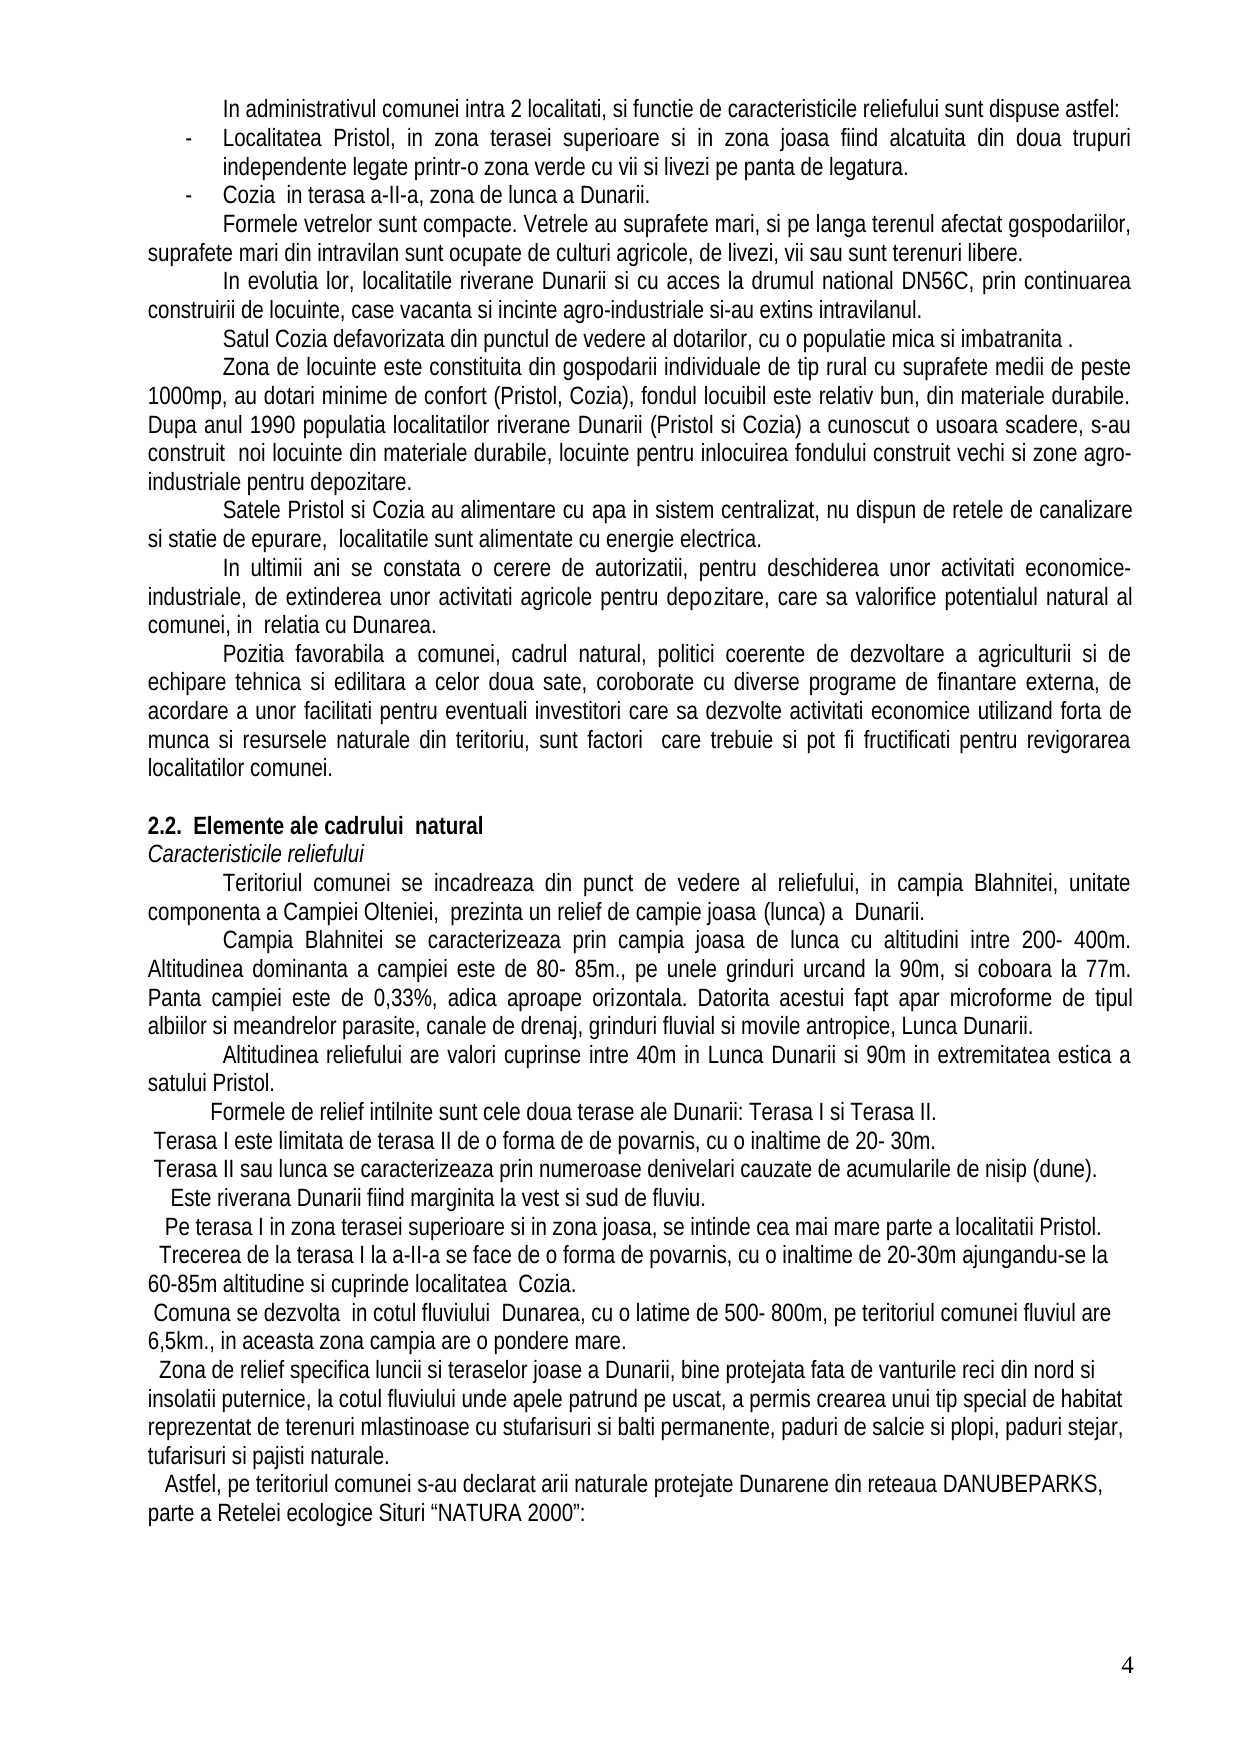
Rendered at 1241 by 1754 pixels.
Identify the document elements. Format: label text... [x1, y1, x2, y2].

text Comuna se dezvolta in cotul fluviului Dunarea, cu o latime de 500- 800m, pe teritoriul comunei fluviul are 6,5km., in aceasta zona campia are o pondere mare. [148, 1298, 1134, 1355]
subtitle In evolutia lor, localitatile riverane Dunarii si cu acces la drumul national DN56C, prin continuarea construirii de locuinte, case vacanta si incinte agro-industriale si-au extins intravilanul. [148, 266, 1134, 324]
text Este riverana Dunarii fiind marginita la vest si sud de fluviu. [148, 1183, 1134, 1212]
subtitle Zona de locuinte este constituita din gospodarii individuale de tip rural cu suprafete medii de peste 1000mp, au dotari minime de confort (Pristol, Cozia), fondul locuibil este relativ bun, din materiale durabile. Dupa anul 1990 populatia localitatilor riverane Dunarii (Pristol si Cozia) a cunoscut o usoara scadere, s-au construit noi locuinte din materiale durabile, locuinte pentru inlocuirea fondului construit vechi si zone agro-industriale pentru depozitare. [148, 352, 1134, 496]
subtitle Campia Blahnitei se caracterizeaza prin campia joasa de lunca cu altitudini intre 200- 400m. Altitudinea dominanta a campiei este de 80- 85m., pe unele grinduri urcand la 90m, si coboara la 77m. Panta campiei este de 0,33%, adica aproape orizontala. Datorita acestui fapt apar microforme de tipul albiilor si meandrelor parasite, canale de drenaj, grinduri fluvial si movile antropice, Lunca Dunarii. [148, 925, 1134, 1040]
text Terasa I este limitata de terasa II de o forma de de povarnis, cu o inaltime de 20- 30m. [148, 1126, 1134, 1154]
text Pe terasa I in zona terasei superioare si in zona joasa, se intinde cea mai mare parte a localitatii Pristol. [148, 1212, 1134, 1240]
subtitle Formele vetrelor sunt compacte. Vetrele au suprafete mari, si pe langa terenul afectat gospodariilor, suprafete mari din intravilan sunt ocupate de culturi agricole, de livezi, vii sau sunt terenuri libere. [148, 209, 1134, 266]
subtitle 2.2. Elemente ale cadrului natural [148, 811, 1134, 839]
subtitle Cozia in terasa a-II-a, zona de lunca a Dunarii. [185, 180, 1134, 209]
subtitle Satele Pristol si Cozia au alimentare cu apa in sistem centralizat, nu dispun de retele de canalizare si statie de epurare, localitatile sunt alimentate cu energie electrica. [148, 496, 1134, 553]
subtitle Teritoriul comunei se incadreaza din punct de vedere al reliefului, in campia Blahnitei, unitate componenta a Campiei Olteniei, prezinta un relief de campie joasa (lunca) a Dunarii. [148, 868, 1134, 925]
subtitle In administrativul comunei intra 2 localitati, si functie de caracteristicile reliefului sunt dispuse astfel: [148, 94, 1134, 123]
text Zona de relief specifica luncii si teraselor joase a Dunarii, bine protejata fata de vanturile reci din nord si insolatii puternice, la cotul fluviului unde apele patrund pe uscat, a permis crearea unui tip special de habitat reprezentat de terenuri mlastinoase cu stufarisuri si balti permanente, paduri de salcie si plopi, paduri stejar, tufarisuri si pajisti naturale. [148, 1355, 1134, 1469]
subtitle Satul Cozia defavorizata din punctul de vedere al dotarilor, cu o populatie mica si imbatranita . [148, 324, 1134, 352]
text Trecerea de la terasa I la a-II-a se face de o forma de povarnis, cu o inaltime de 20-30m ajungandu-se la 60-85m altitudine si cuprinde localitatea Cozia. [148, 1240, 1134, 1298]
text Terasa II sau lunca se caracterizeaza prin numeroase denivelari cauzate de acumularile de nisip (dune). [148, 1154, 1134, 1183]
subtitle Localitatea Pristol, in zona terasei superioare si in zona joasa fiind alcatuita din doua trupuri independente legate printr-o zona verde cu vii si livezi pe panta de legatura. [185, 123, 1134, 180]
subtitle Altitudinea reliefului are valori cuprinse intre 40m in Lunca Dunarii si 90m in extremitatea estica a satului Pristol. [148, 1040, 1134, 1097]
text Formele de relief intilnite sunt cele doua terase ale Dunarii: Terasa I si Terasa II. [148, 1097, 1134, 1126]
subtitle Pozitia favorabila a comunei, cadrul natural, politici coerente de dezvoltare a agriculturii si de echipare tehnica si edilitara a celor doua sate, coroborate cu diverse programe de finantare externa, de acordare a unor facilitati pentru eventuali investitori care sa dezvolte activitati economice utilizand forta de munca si resursele naturale din teritoriu, sunt factori care trebuie si pot fi fructificati pentru revigorarea localitatilor comunei. [148, 639, 1134, 782]
subtitle In ultimii ani se constata o cerere de autorizatii, pentru deschiderea unor activitati economice-industriale, de extinderea unor activitati agricole pentru depozitare, care sa valorifice potentialul natural al comunei, in relatia cu Dunarea. [148, 553, 1134, 639]
subtitle Caracteristicile reliefului [148, 839, 1134, 868]
text Astfel, pe teritoriul comunei s-au declarat arii naturale protejate Dunarene din reteaua DANUBEPARKS, parte a Retelei ecologice Situri “NATURA 2000”: [148, 1469, 1134, 1527]
